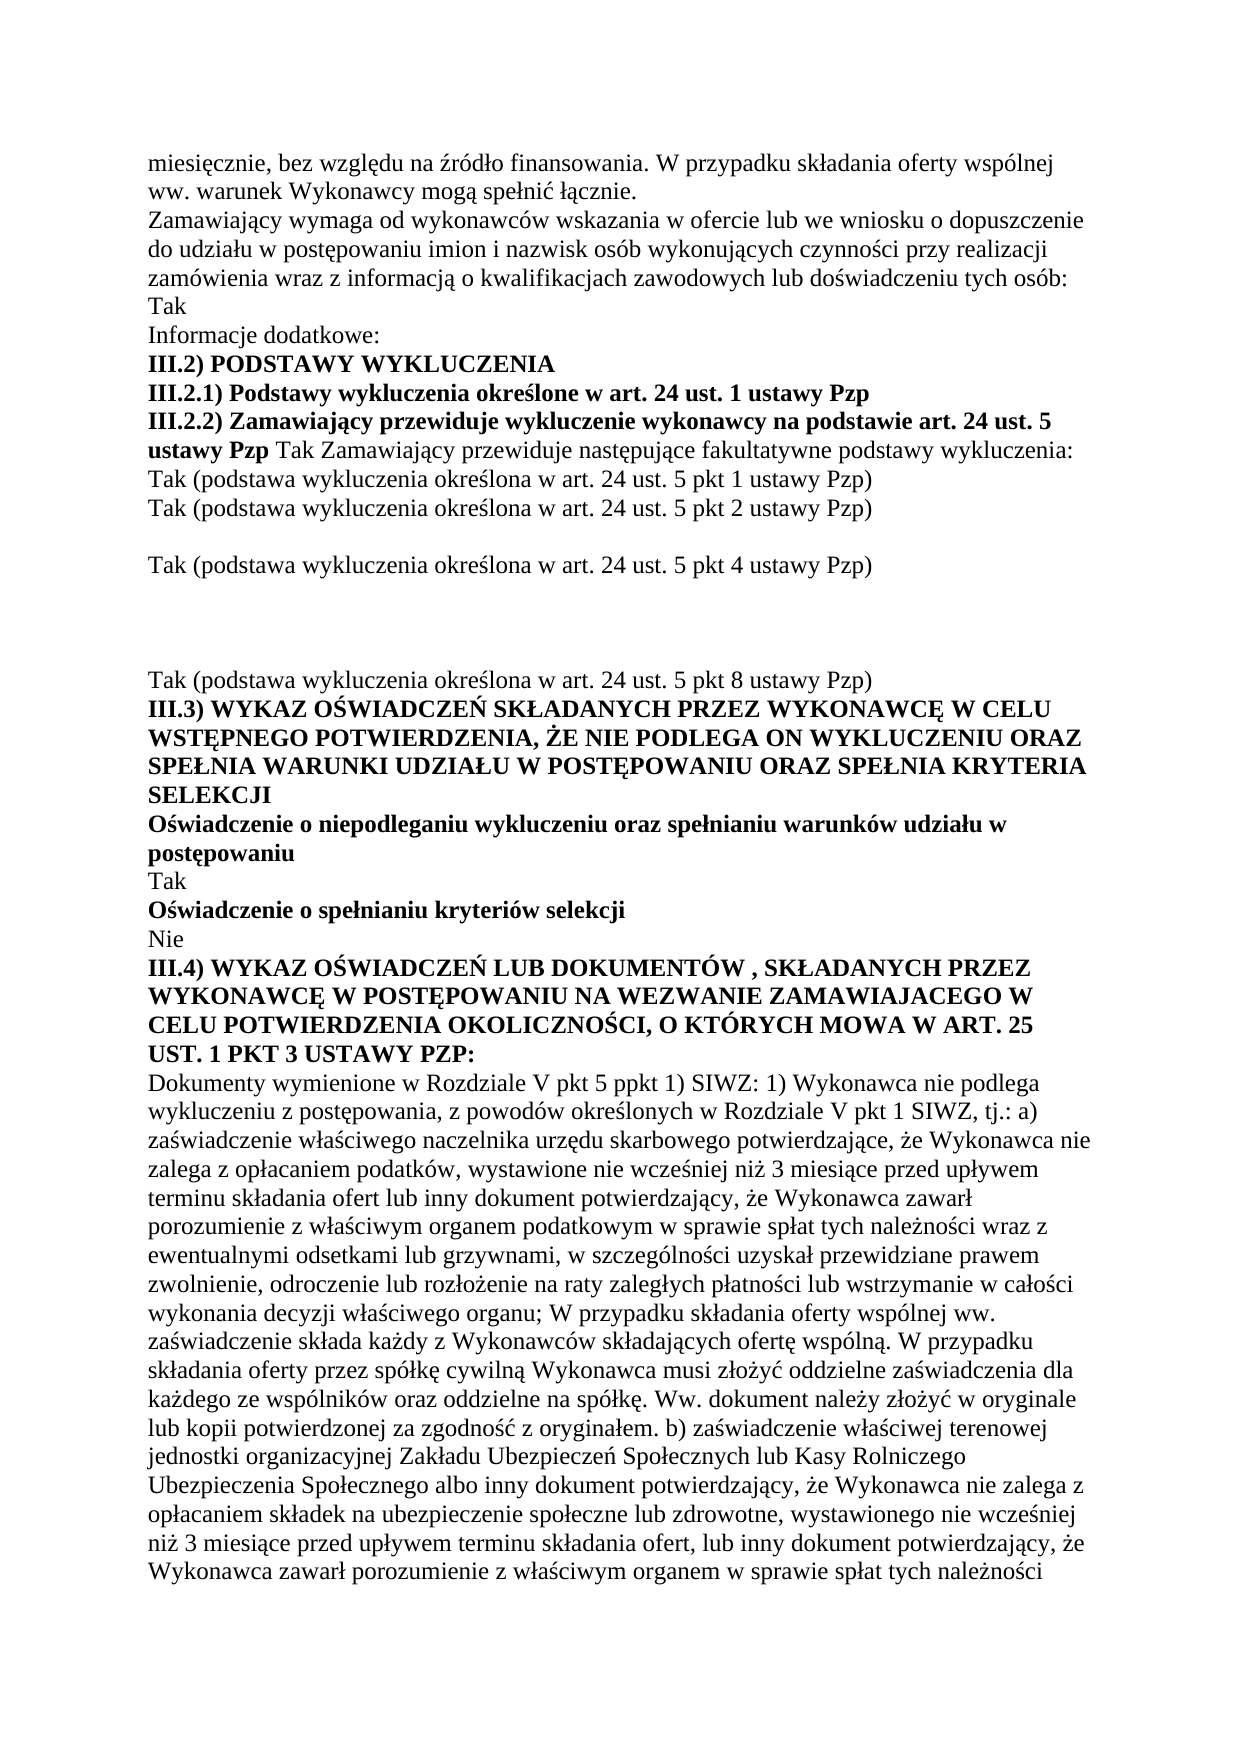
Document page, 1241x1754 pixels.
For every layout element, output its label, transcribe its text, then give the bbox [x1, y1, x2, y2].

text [148, 1068, 1093, 1585]
text Oświadczenie o niepodleganiu wykluczeniu oraz spełnianiu warunków udziału w postępowaniu Tak Oświadczenie o spełnianiu kryteriów selekcji Nie [148, 809, 1093, 953]
text III.2.1) Podstawy wykluczenia określone w art. 24 ust. 1 ustawy Pzp III.2.2) Zamawiający przewiduje wykluczenie wykonawcy na podstawie art. 24 ust. 5 ustawy Pzp Tak Zamawiający przewiduje następujące fakultatywne podstawy wykluczenia: Tak (podstawa wykluczenia określona w art. 24 ust. 5 pkt 1 ustawy Pzp) Tak (podstawa wykluczenia określona w art. 24 ust. 5 pkt 2 ustawy Pzp) Tak (podstawa wykluczenia określona w art. 24 ust. 5 pkt 4 ustawy Pzp) Tak (podstawa wykluczenia określona w art. 24 ust. 5 pkt 8 ustawy Pzp) [148, 378, 1093, 694]
text III.3) WYKAZ OŚWIADCZEŃ SKŁADANYCH PRZEZ WYKONAWCĘ W CELU WSTĘPNEGO POTWIERDZENIA, ŻE NIE PODLEGA ON WYKLUCZENIU ORAZ SPEŁNIA WARUNKI UDZIAŁU W POSTĘPOWANIU ORAZ SPEŁNIA KRYTERIA SELEKCJI [148, 694, 1093, 809]
text III.4) WYKAZ OŚWIADCZEŃ LUB DOKUMENTÓW , SKŁADANYCH PRZEZ WYKONAWCĘ W POSTĘPOWANIU NA WEZWANIE ZAMAWIAJACEGO W CELU POTWIERDZENIA OKOLICZNOŚCI, O KTÓRYCH MOWA W ART. 25 UST. 1 PKT 3 USTAWY PZP: [148, 953, 1093, 1068]
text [148, 148, 1093, 349]
text III.2) PODSTAWY WYKLUCZENIA [148, 349, 1093, 378]
